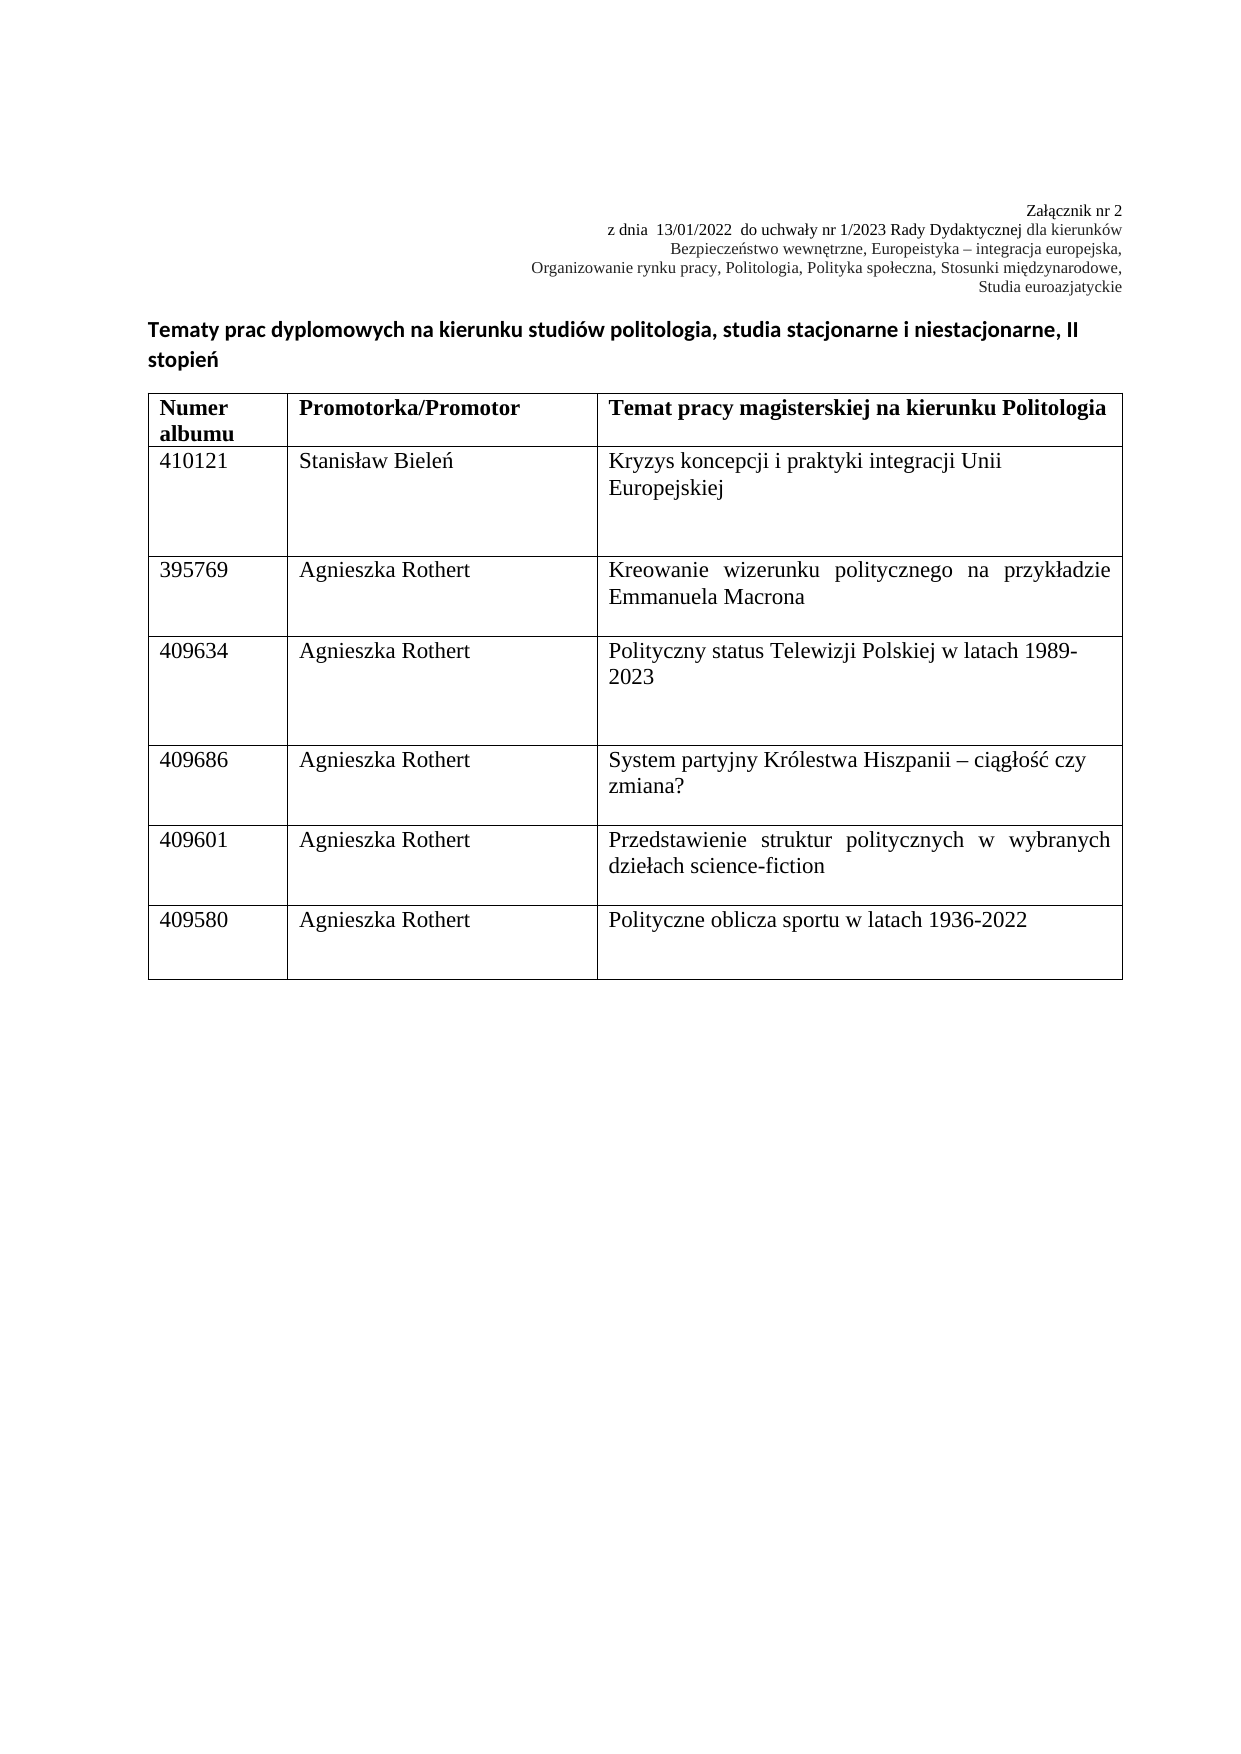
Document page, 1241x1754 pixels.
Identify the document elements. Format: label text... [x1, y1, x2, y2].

table_cell 409686 [149, 746, 287, 825]
table_cell Kryzys koncepcji i praktyki integracji Unii Europejskiej [598, 447, 1122, 556]
table_cell 409634 [149, 637, 287, 745]
table_header Temat pracy magisterskiej na kierunku Politologia [598, 394, 1122, 446]
table_cell 409580 [149, 906, 287, 978]
table_cell Polityczne oblicza sportu w latach 1936-2022 [598, 906, 1122, 978]
table_cell System partyjny Królestwa Hiszpanii – ciągłość czy zmiana? [598, 746, 1122, 825]
table_cell 395769 [149, 557, 287, 636]
table_cell 409601 [149, 826, 287, 905]
table_header Promotorka/Promotor [288, 394, 597, 446]
table_cell Agnieszka Rothert [288, 746, 597, 825]
text z dnia 13/01/2022 do uchwały nr 1/2023 Rady Dydaktycznej dla kierunków [148, 219, 1122, 239]
table_cell Agnieszka Rothert [288, 906, 597, 978]
table_cell Stanisław Bieleń [288, 447, 597, 556]
table_cell Agnieszka Rothert [288, 637, 597, 745]
text Załącznik nr 2 [148, 200, 1122, 219]
table_cell 410121 [149, 447, 287, 556]
text Studia euroazjatyckie [443, 277, 1122, 296]
table_cell Przedstawienie struktur politycznych w wybranych dziełach science-fiction [598, 826, 1122, 905]
text Tematy prac dyplomowych na kierunku studiów politologia, studia stacjonarne i niestacjonarne, II stopień [148, 315, 1122, 374]
table_cell Agnieszka Rothert [288, 826, 597, 905]
text Organizowanie rynku pracy, Politologia, Polityka społeczna, Stosunki międzynarodowe, [443, 258, 1122, 277]
table_cell Kreowanie wizerunku politycznego na przykładzie Emmanuela Macrona [598, 557, 1122, 636]
table_cell Agnieszka Rothert [288, 557, 597, 636]
table_cell Polityczny status Telewizji Polskiej w latach 1989-2023 [598, 637, 1122, 745]
text Bezpieczeństwo wewnętrzne, Europeistyka – integracja europejska, [148, 239, 1122, 258]
table_header Numer albumu [149, 394, 287, 446]
